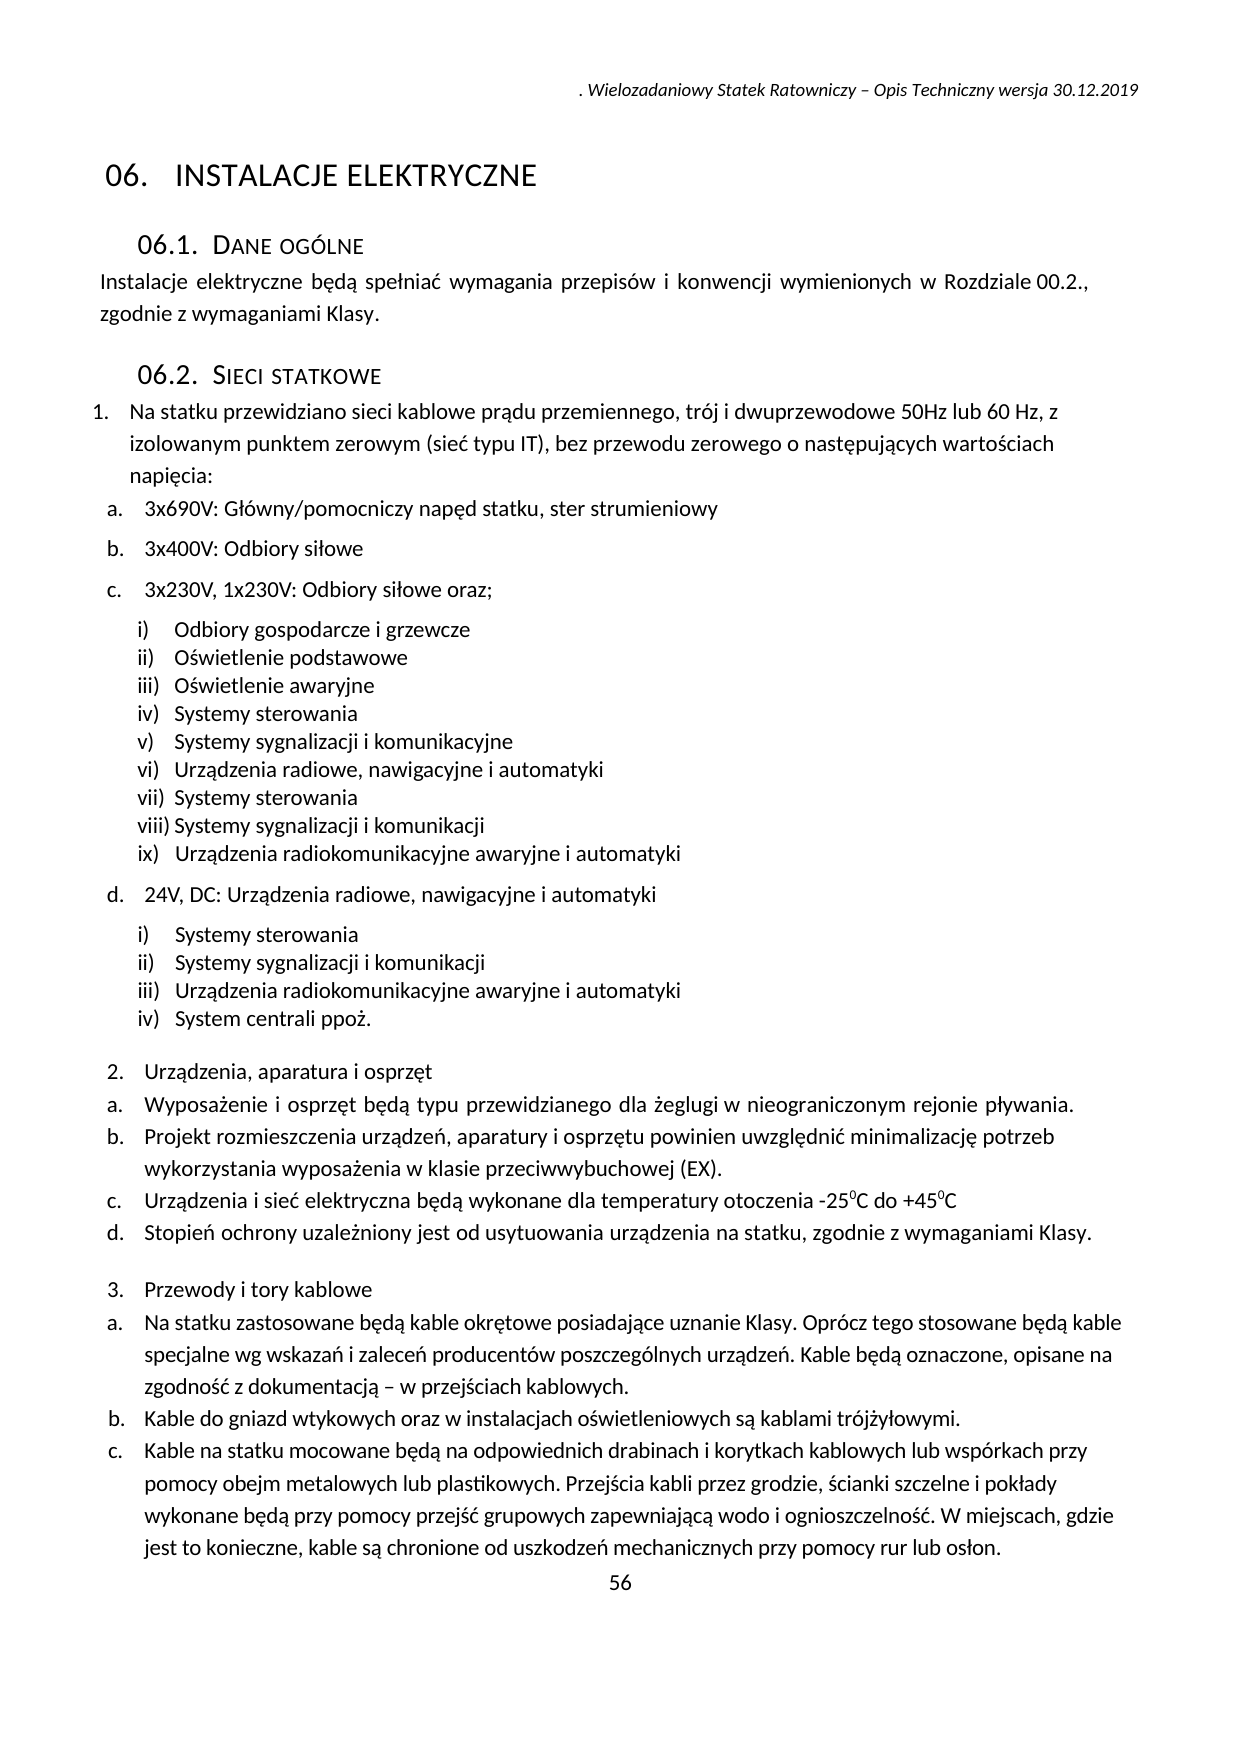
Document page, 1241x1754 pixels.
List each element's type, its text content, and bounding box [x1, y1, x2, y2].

list 3x690V: Główny/pomocniczy napęd statku, ster strumieniowy [107, 494, 1140, 522]
list System centrali ppoż. [137, 1004, 1140, 1032]
list Projekt rozmieszczenia urządzeń, aparatury i osprzętu powinien uwzględnić minimalizację potrzeb wykorzystania wyposażenia w klasie przeciwwybuchowej (EX). [107, 1122, 1140, 1182]
list Systemy sterowania [137, 920, 1140, 948]
subtitle Sieci statkowe [137, 356, 1140, 392]
subtitle Dane ogólne [137, 226, 1140, 261]
list 24V, DC: Urządzenia radiowe, nawigacyjne i automatyki [107, 880, 1140, 908]
list Oświetlenie awaryjne [137, 671, 1140, 699]
list Systemy sygnalizacji i komunikacji [137, 948, 1140, 976]
list Systemy sygnalizacji i komunikacyjne [137, 727, 1140, 755]
list Na statku przewidziano sieci kablowe prądu przemiennego, trój i dwuprzewodowe 50Hz lub 60 Hz, z izolowanym punktem zerowym (sieć typu IT), bez przewodu zerowego o następujących wartościach napięcia: [92, 397, 1140, 489]
list 3x230V, 1x230V: Odbiory siłowe oraz; [107, 575, 1140, 603]
list Przewody i tory kablowe [107, 1276, 1140, 1304]
list Odbiory gospodarcze i grzewcze [137, 615, 1140, 643]
list Stopień ochrony uzależniony jest od usytuowania urządzenia na statku, zgodnie z wymaganiami Klasy. [107, 1218, 1140, 1246]
subtitle INSTALACJE ELEKTRYCZNE [105, 154, 1140, 195]
list Systemy sterowania [137, 699, 1140, 727]
list Oświetlenie podstawowe [137, 643, 1140, 671]
list Kable na statku mocowane będą na odpowiednich drabinach i korytkach kablowych lub wspórkach przy pomocy obejm metalowych lub plastikowych. Przejścia kabli przez grodzie, ścianki szczelne i pokłady wykonane będą przy pomocy przejść grupowych zapewniającą wodo i ognioszczelność. W miejscach, gdzie jest to konieczne, kable są chronione od uszkodzeń mechanicznych przy pomocy rur lub osłon. [108, 1437, 1140, 1561]
list Systemy sygnalizacji i komunikacji [137, 811, 1140, 839]
list Wyposażenie i osprzęt będą typu przewidzianego dla żeglugi w nieograniczonym rejonie pływania. [107, 1090, 1140, 1118]
list Urządzenia, aparatura i osprzęt [107, 1057, 1140, 1086]
list 3x400V: Odbiory siłowe [107, 534, 1140, 562]
text Instalacje elektryczne będą spełniać wymagania przepisów i konwencji wymienionych w Rozdziale 00.2., zgodnie z wymaganiami Klasy. [100, 267, 1140, 327]
list Kable do gniazd wtykowych oraz w instalacjach oświetleniowych są kablami trójżyłowymi. [108, 1404, 1140, 1432]
list Urządzenia radiokomunikacyjne awaryjne i automatyki [137, 839, 1140, 867]
list Na statku zastosowane będą kable okrętowe posiadające uznanie Klasy. Oprócz tego stosowane będą kable specjalne wg wskazań i zaleceń producentów poszczególnych urządzeń. Kable będą oznaczone, opisane na zgodność z dokumentacją – w przejściach kablowych. [107, 1308, 1140, 1400]
list Urządzenia radiowe, nawigacyjne i automatyki [137, 755, 1140, 783]
list Systemy sterowania [137, 783, 1140, 811]
list Urządzenia radiokomunikacyjne awaryjne i automatyki [137, 976, 1140, 1004]
list Urządzenia i sieć elektryczna będą wykonane dla temperatury otoczenia -250C do +450C [107, 1186, 1140, 1214]
